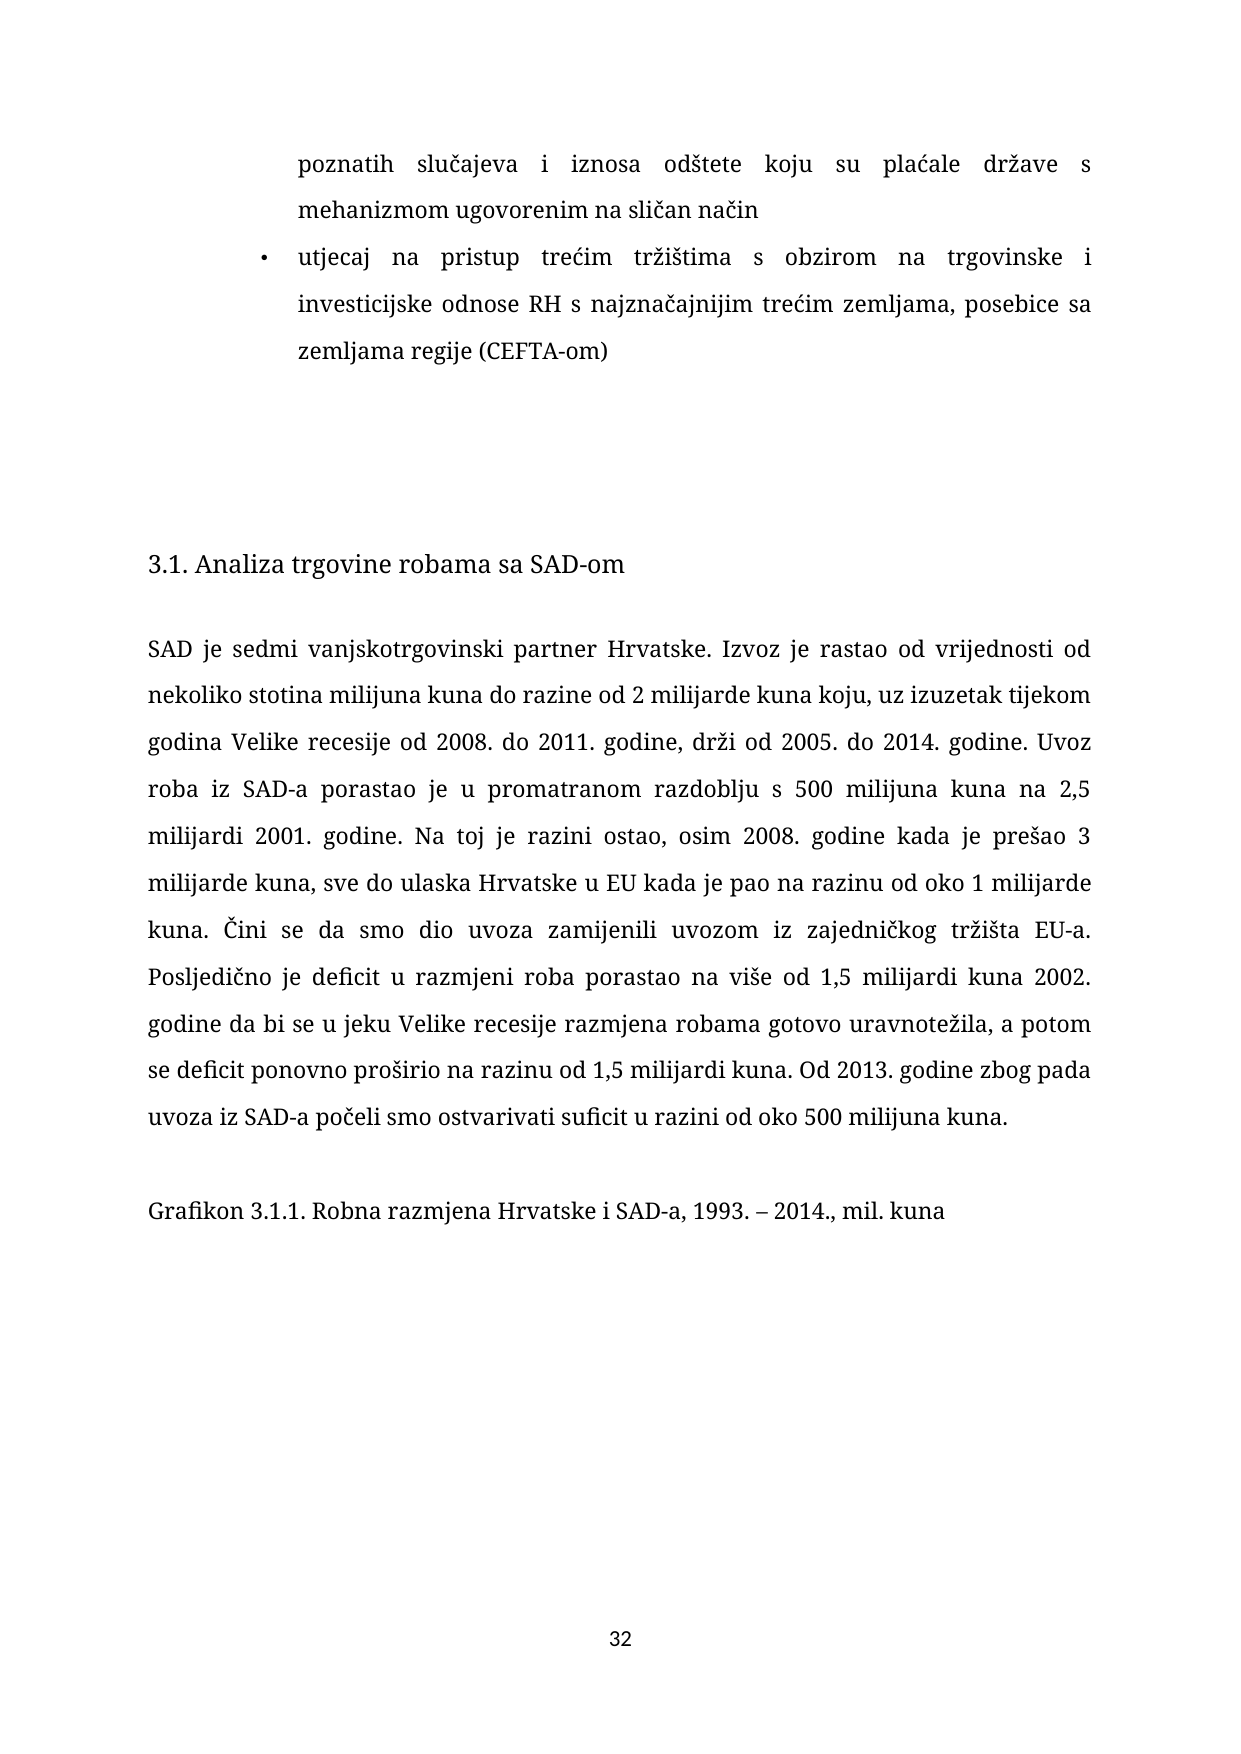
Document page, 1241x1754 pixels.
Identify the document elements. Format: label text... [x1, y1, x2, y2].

subtitle 3.1. Analiza trgovine robama sa SAD-om [148, 547, 1093, 581]
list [260, 148, 1093, 226]
list utjecaj na pristup trećim tržištima s obzirom na trgovinske i investicijske odnose RH s najznačajnijim trećim zemljama, posebice sa zemljama regije (CEFTA-om) [260, 241, 1093, 366]
text Grafikon 3.1.1. Robna razmjena Hrvatske i SAD-a, 1993. – 2014., mil. kuna [148, 1195, 1093, 1226]
text SAD je sedmi vanjskotrgovinski partner Hrvatske. Izvoz je rastao od vrijednosti od nekoliko stotina milijuna kuna do razine od 2 milijarde kuna koju, uz izuzetak tijekom godina Velike recesije od 2008. do 2011. godine, drži od 2005. do 2014. godine. Uvoz roba iz SAD-a porastao je u promatranom razdoblju s 500 milijuna kuna na 2,5 milijardi 2001. godine. Na toj je razini ostao, osim 2008. godine kada je prešao 3 milijarde kuna, sve do ulaska Hrvatske u EU kada je pao na razinu od oko 1 milijarde kuna. Čini se da smo dio uvoza zamijenili uvozom iz zajedničkog tržišta EU-a. Posljedično je deficit u razmjeni roba porastao na više od 1,5 milijardi kuna 2002. godine da bi se u jeku Velike recesije razmjena robama gotovo uravnotežila, a potom se deficit ponovno proširio na razinu od 1,5 milijardi kuna. Od 2013. godine zbog pada uvoza iz SAD-a počeli smo ostvarivati suficit u razini od oko 500 milijuna kuna. [148, 633, 1093, 1133]
